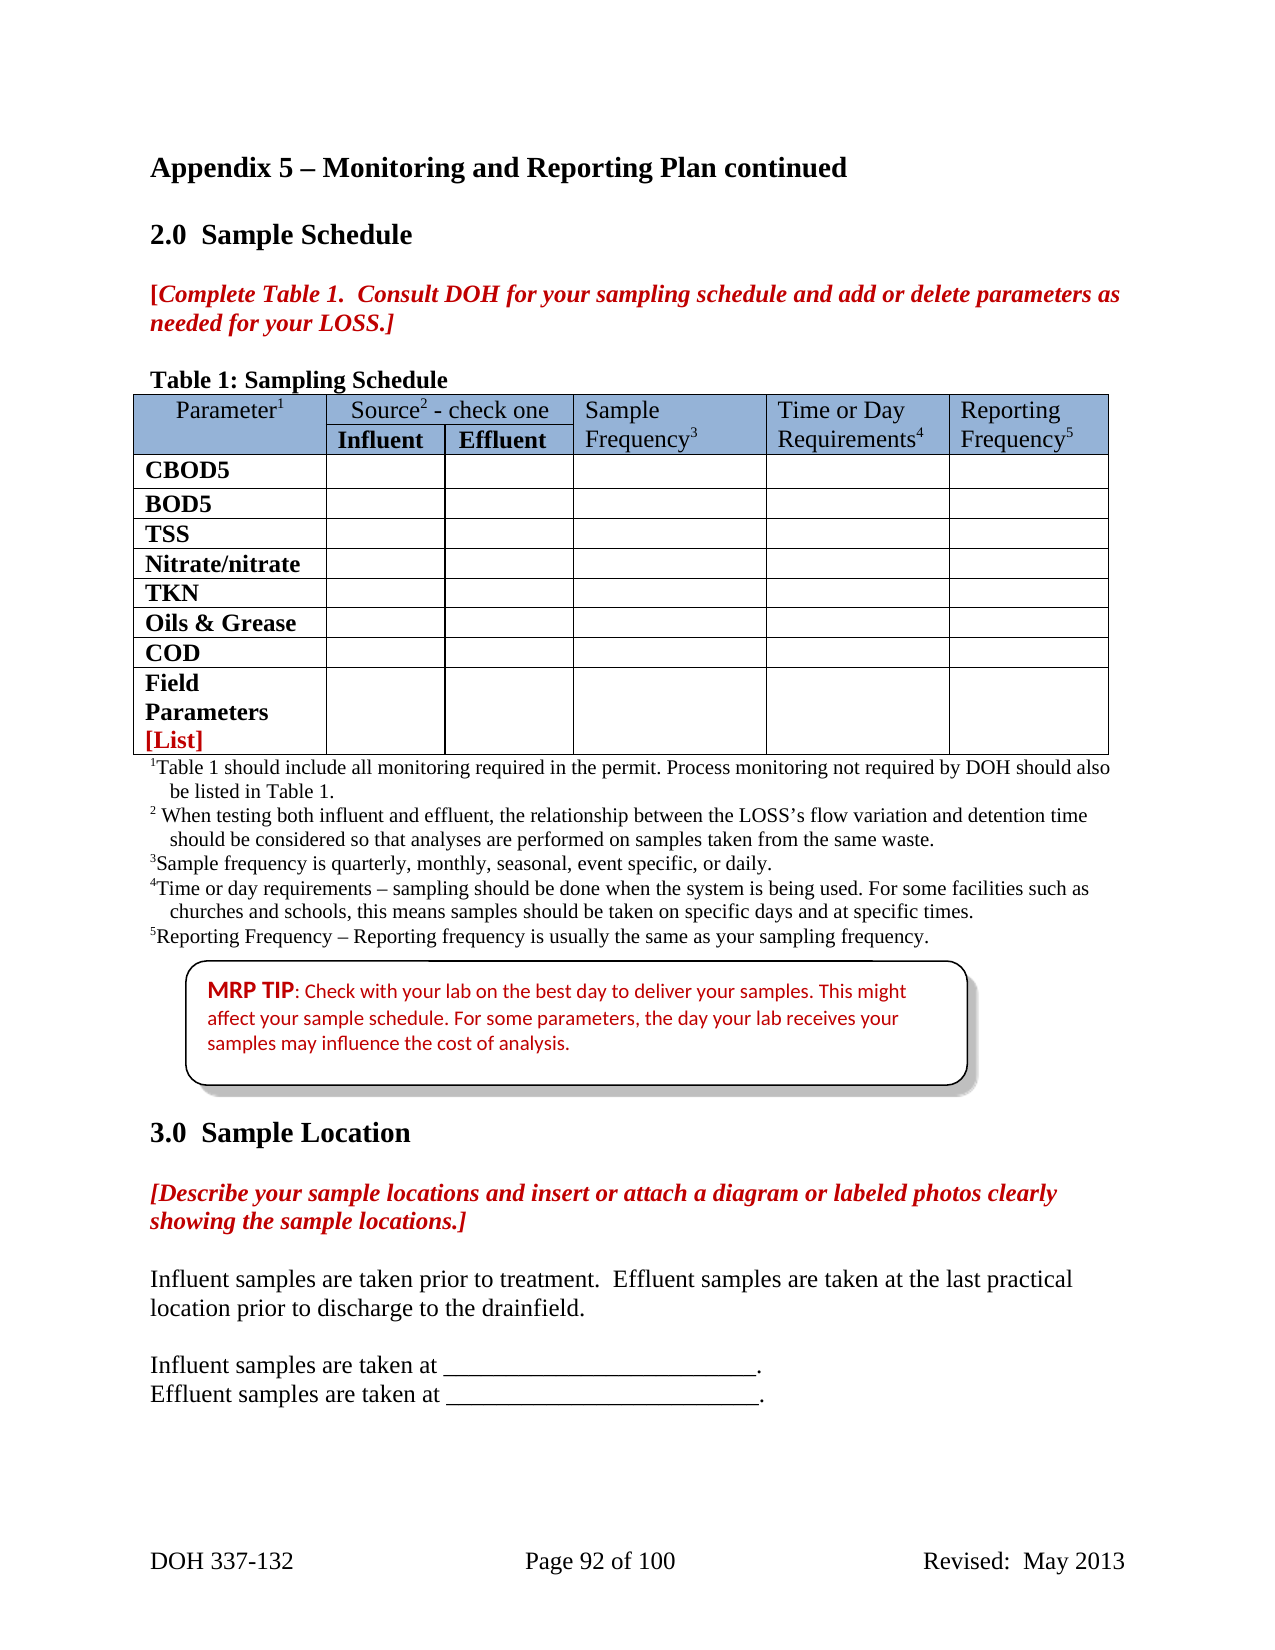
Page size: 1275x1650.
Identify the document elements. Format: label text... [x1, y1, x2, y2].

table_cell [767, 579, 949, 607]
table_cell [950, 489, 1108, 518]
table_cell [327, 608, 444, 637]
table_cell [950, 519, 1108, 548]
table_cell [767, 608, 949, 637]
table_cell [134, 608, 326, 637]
text 2 When testing both influent and effluent, the relationship between the LOSS’s flow variation and detention time should be considered so that analyses are performed on samples taken from the same waste. [150, 803, 1125, 851]
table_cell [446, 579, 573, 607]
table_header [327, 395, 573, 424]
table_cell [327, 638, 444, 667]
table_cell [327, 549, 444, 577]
text 1Table 1 should include all monitoring required in the permit. Process monitoring not required by DOH should also be listed in Table 1. [150, 755, 1125, 803]
text 4Time or day requirements – sampling should be done when the system is being used. For some facilities such as churches and schools, this means samples should be taken on specific days and at specific times. [150, 875, 1125, 923]
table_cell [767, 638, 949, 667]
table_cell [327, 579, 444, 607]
text 5Reporting Frequency – Reporting frequency is usually the same as your sampling frequency. [150, 923, 1125, 948]
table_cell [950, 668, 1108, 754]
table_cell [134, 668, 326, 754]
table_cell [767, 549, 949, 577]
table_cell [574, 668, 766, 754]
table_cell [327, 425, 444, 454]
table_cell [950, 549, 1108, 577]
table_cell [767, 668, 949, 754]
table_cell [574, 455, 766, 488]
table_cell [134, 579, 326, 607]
text Appendix 5 – Monitoring and Reporting Plan continued [150, 150, 1125, 183]
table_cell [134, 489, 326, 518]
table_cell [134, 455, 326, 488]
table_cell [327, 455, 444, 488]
text Influent samples are taken prior to treatment. Effluent samples are taken at the last practical location prior to discharge to the drainfield. [150, 1264, 1125, 1321]
text [Describe your sample locations and insert or attach a diagram or labeled photos clearly showing the sample locations.] [150, 1178, 1125, 1235]
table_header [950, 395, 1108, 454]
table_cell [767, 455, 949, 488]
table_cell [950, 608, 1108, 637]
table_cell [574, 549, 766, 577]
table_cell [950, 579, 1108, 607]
text [Complete Table 1. Consult DOH for your sampling schedule and add or delete parameters as needed for your LOSS.] [150, 279, 1125, 337]
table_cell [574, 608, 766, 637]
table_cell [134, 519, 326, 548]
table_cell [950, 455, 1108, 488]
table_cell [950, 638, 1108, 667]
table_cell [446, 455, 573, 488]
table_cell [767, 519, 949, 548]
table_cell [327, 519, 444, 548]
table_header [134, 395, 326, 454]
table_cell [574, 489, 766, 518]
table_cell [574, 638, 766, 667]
text 3Sample frequency is quarterly, monthly, seasonal, event specific, or daily. [150, 851, 1125, 875]
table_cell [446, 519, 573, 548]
text Influent samples are taken at _________________________. [150, 1350, 1125, 1379]
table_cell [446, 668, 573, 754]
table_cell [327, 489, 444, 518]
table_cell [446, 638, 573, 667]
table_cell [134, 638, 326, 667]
text 3.0 Sample Location [150, 1115, 1125, 1149]
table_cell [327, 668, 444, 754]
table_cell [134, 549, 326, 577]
text Effluent samples are taken at _________________________. [150, 1379, 1125, 1408]
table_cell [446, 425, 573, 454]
text Table 1: Sampling Schedule [150, 366, 1125, 394]
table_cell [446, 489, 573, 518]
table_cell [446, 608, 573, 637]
text 2.0 Sample Schedule [150, 217, 1125, 251]
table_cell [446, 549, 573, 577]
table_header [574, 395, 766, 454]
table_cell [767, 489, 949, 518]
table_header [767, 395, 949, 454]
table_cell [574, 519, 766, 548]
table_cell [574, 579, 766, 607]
